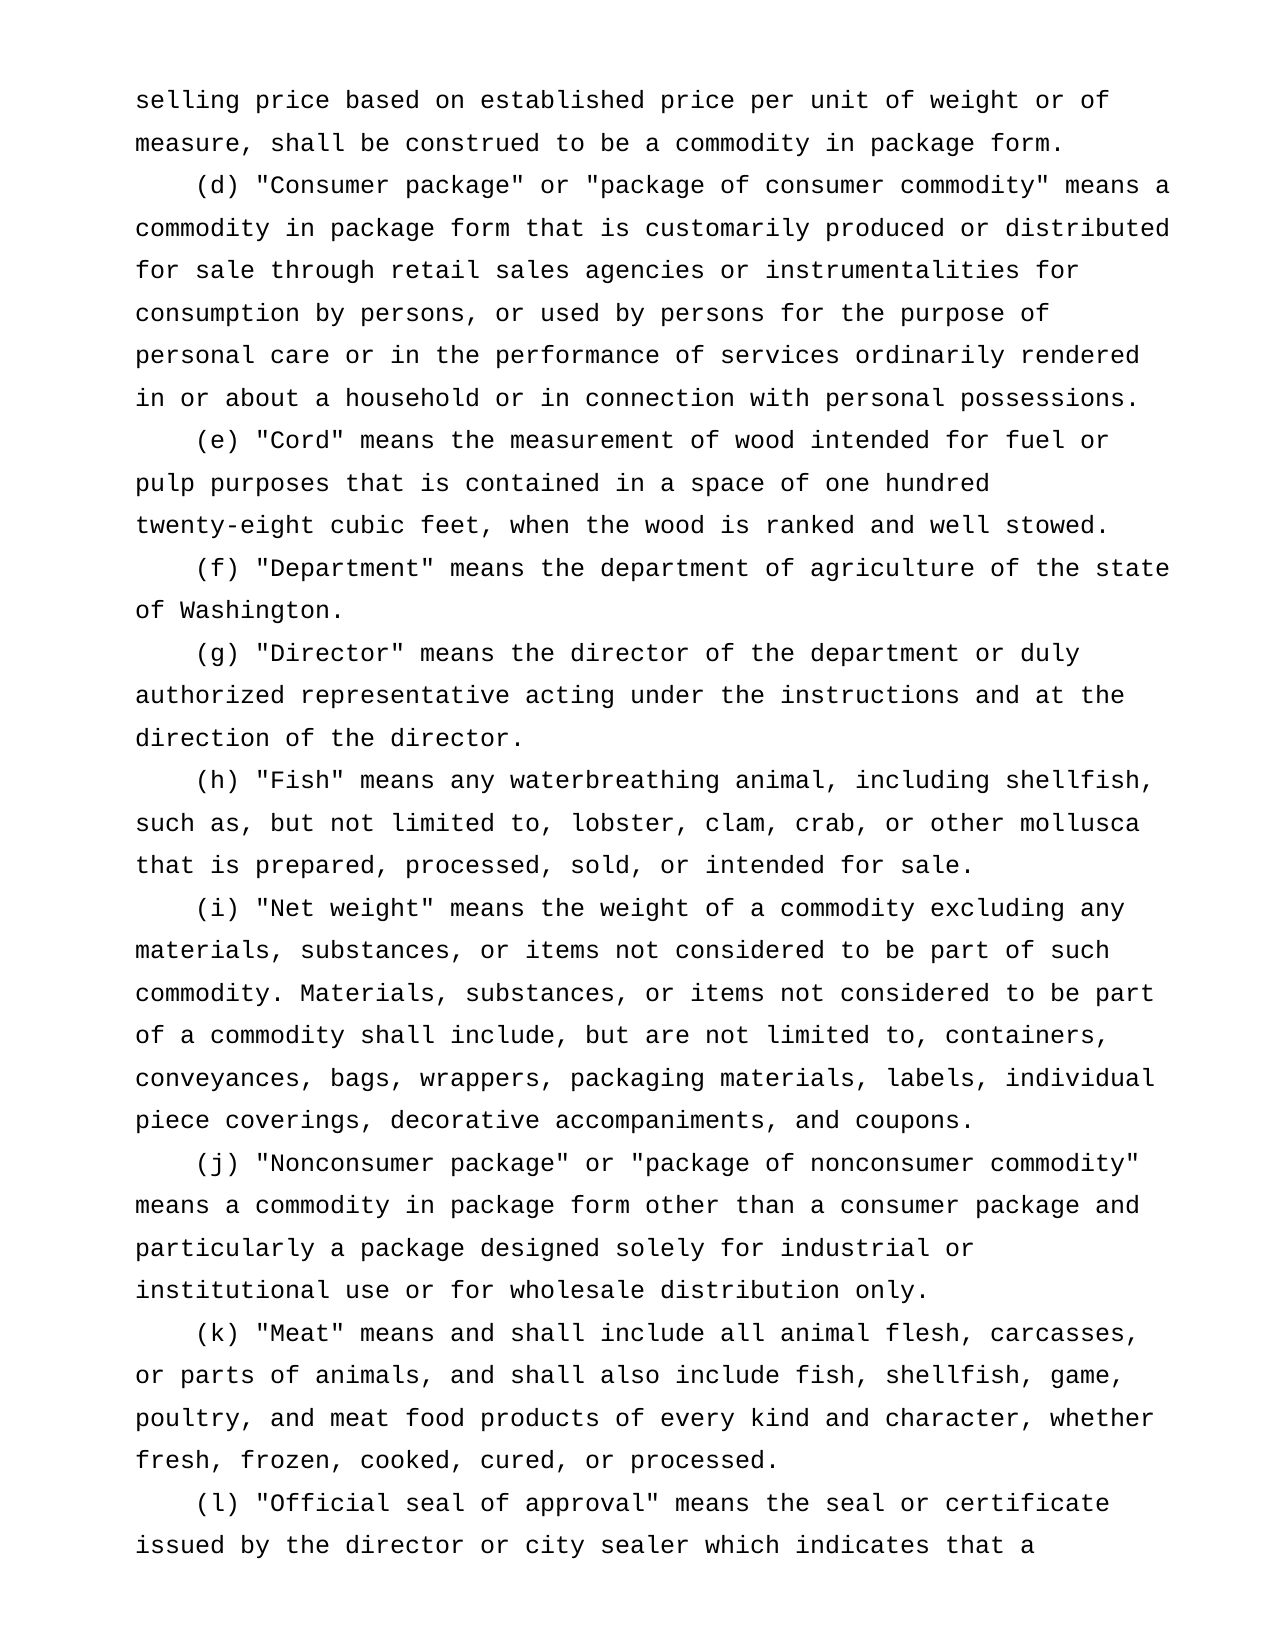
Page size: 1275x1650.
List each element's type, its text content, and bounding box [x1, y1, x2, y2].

text (e) "Cord" means the measurement of wood intended for fuel or pulp purposes that is contained in a space of one hundred twenty-eight cubic feet, when the wood is ranked and well stowed. [135, 415, 1170, 542]
text (j) "Nonconsumer package" or "package of nonconsumer commodity" means a commodity in package form other than a consumer package and particularly a package designed solely for industrial or institutional use or for wholesale distribution only. [135, 1137, 1170, 1307]
text (f) "Department" means the department of agriculture of the state of Washington. [135, 542, 1170, 627]
text (k) "Meat" means and shall include all animal flesh, carcasses, or parts of animals, and shall also include fish, shellfish, game, poultry, and meat food products of every kind and character, whether fresh, frozen, cooked, cured, or processed. [135, 1307, 1170, 1477]
text (i) "Net weight" means the weight of a commodity excluding any materials, substances, or items not considered to be part of such commodity. Materials, substances, or items not considered to be part of a commodity shall include, but are not limited to, containers, conveyances, bags, wrappers, packaging materials, labels, individual piece coverings, decorative accompaniments, and coupons. [135, 882, 1170, 1137]
text (g) "Director" means the director of the department or duly authorized representative acting under the instructions and at the direction of the director. [135, 627, 1170, 755]
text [135, 1477, 1170, 1562]
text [135, 75, 1170, 160]
text (h) "Fish" means any waterbreathing animal, including shellfish, such as, but not limited to, lobster, clam, crab, or other mollusca that is prepared, processed, sold, or intended for sale. [135, 755, 1170, 882]
text (d) "Consumer package" or "package of consumer commodity" means a commodity in package form that is customarily produced or distributed for sale through retail sales agencies or instrumentalities for consumption by persons, or used by persons for the purpose of personal care or in the performance of services ordinarily rendered in or about a household or in connection with personal possessions. [135, 160, 1170, 415]
